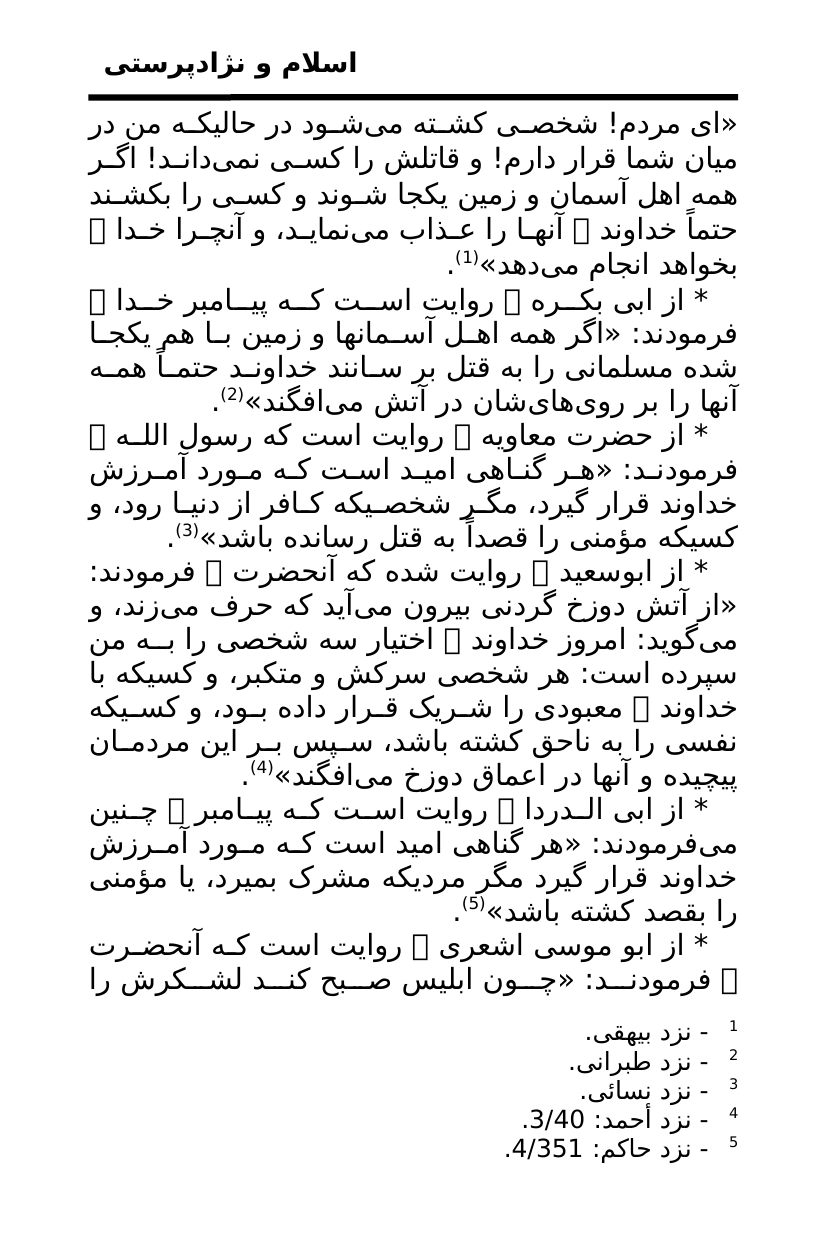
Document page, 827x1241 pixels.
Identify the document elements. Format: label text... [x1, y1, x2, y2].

text * از ابی بكره روایت است كه پیامبر خدا فرمودند: «اگر همه اهل آسمانها و زمین با هم یكجا شده مسلمانی را به قتل بر سانند خداوند حتماً همه آنها را بر روی‌های‌شان در آتش می‌افگند»(). [89, 283, 738, 419]
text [89, 928, 738, 996]
text * از حضرت معاویه روایت است كه رسول الله فرمودند: «هر گناهی امید است كه مورد آمرزش خداوند قرار گیرد، مگر شخصیكه كافر از دنیا رود، و کسیكه مؤمنی را قصداً به قتل رسانده باشد»(). [89, 419, 738, 554]
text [89, 106, 738, 282]
text * از ابی الدردا روایت است كه پیامبر چنین می‌فرمودند: «هر گناهی امید است كه مورد آمرزش خداوند قرار گیرد مگر مردیكه مشرک بمیرد، یا مؤمنی را بقصد كشته باشد»(). [89, 792, 738, 928]
text * از ابوسعید روایت شده كه آنحضرت فرمودند: «از آتش دوزخ گردنی بیرون می‌آید كه حرف می‌زند، و می‌گوید: امروز خداوند اختیار سه شخصی را به من سپرده است: هر شخصی سركش و متكبر، و كسیكه با خداوند معبودی را شریک قرار داده بود، و كسیكه نفسی را به ناحق كشته باشد، سپس بر این مردمان پیچیده و آنها در اعماق دوزخ می‌افگند»(). [89, 554, 738, 792]
